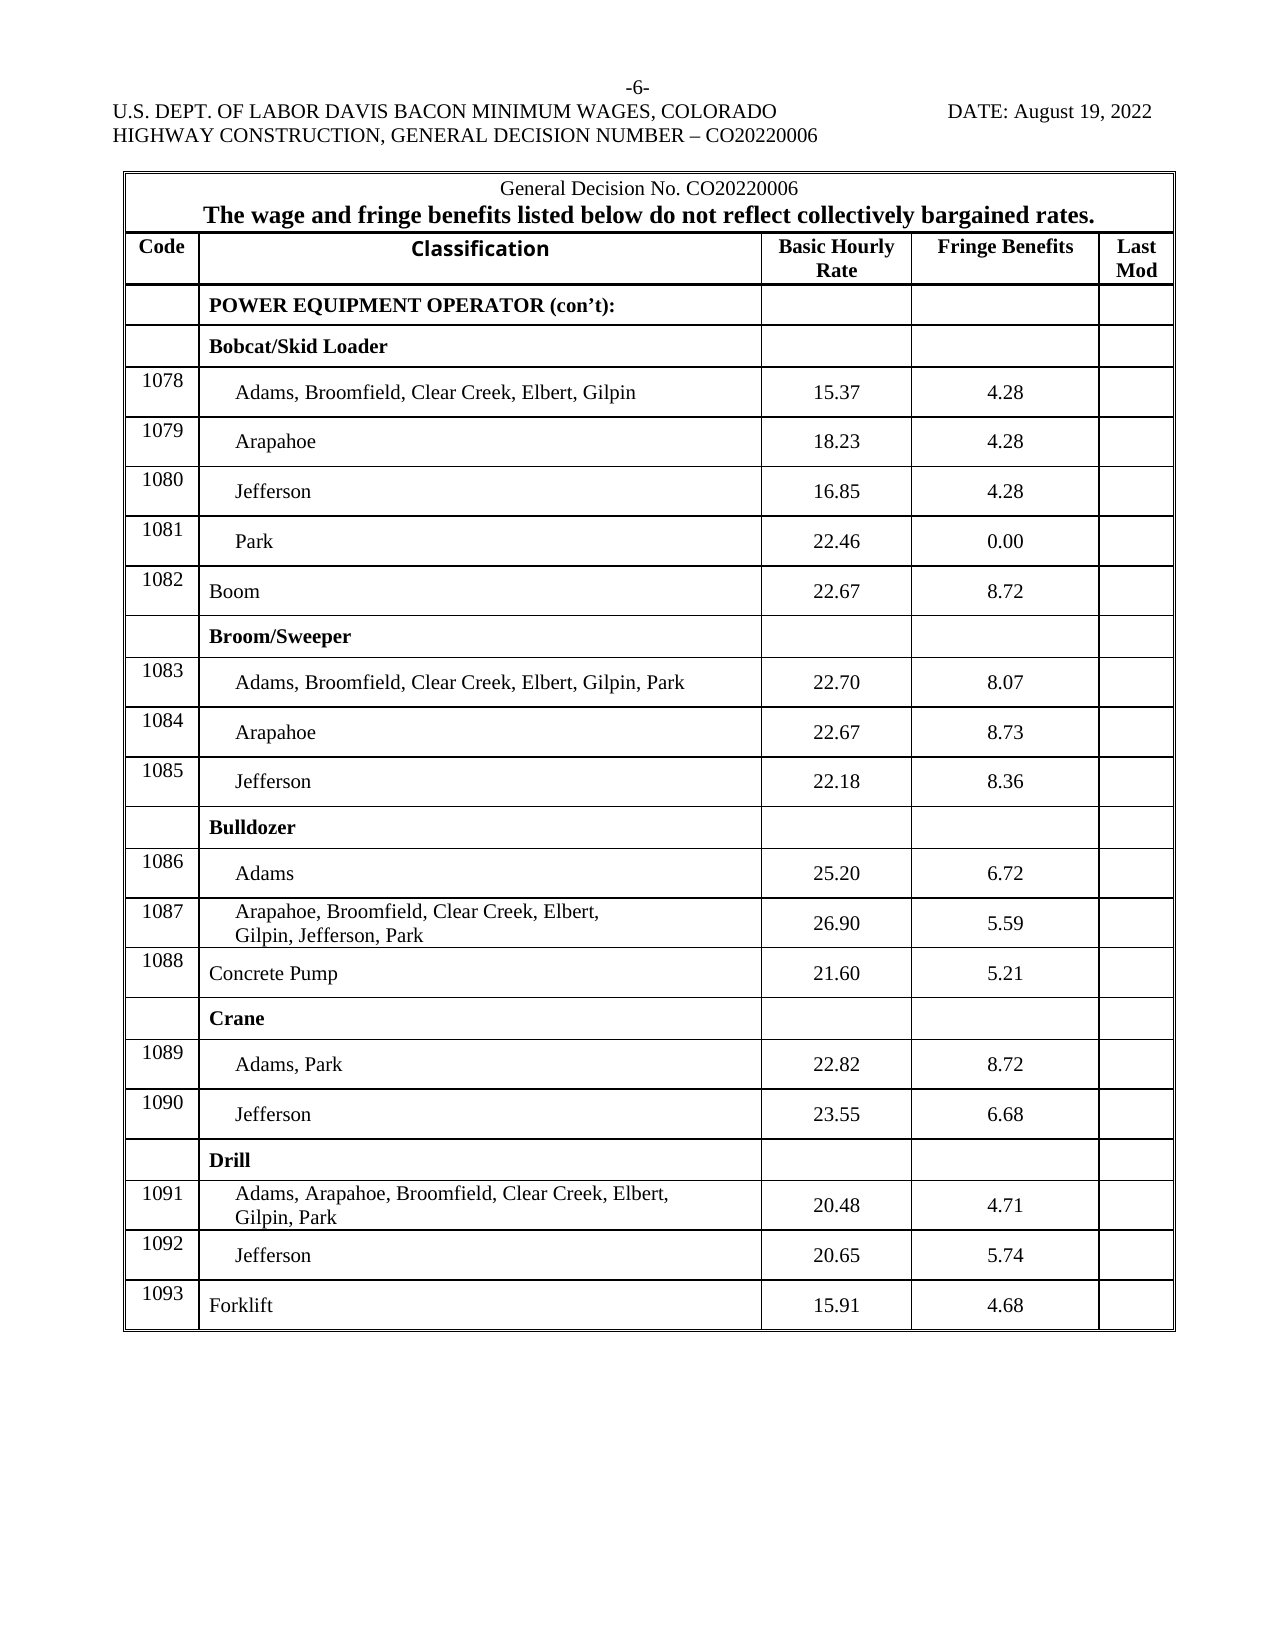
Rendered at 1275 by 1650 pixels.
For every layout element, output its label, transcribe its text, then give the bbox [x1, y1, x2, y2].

table_cell [1100, 998, 1173, 1038]
table_cell [1100, 418, 1173, 466]
table_cell [126, 849, 198, 897]
table_cell Fringe Benefits [912, 234, 1098, 282]
table_cell [1100, 658, 1173, 706]
table_cell 8.07 [912, 658, 1098, 706]
table_cell [912, 286, 1098, 324]
table_cell 4.28 [912, 467, 1098, 515]
table_cell [1100, 1040, 1173, 1088]
table_cell 4.28 [912, 368, 1098, 416]
table_cell Last Mod [1100, 234, 1173, 282]
table_cell [1100, 1231, 1173, 1279]
table_cell 23.55 [762, 1090, 911, 1138]
table_cell 21.60 [762, 948, 911, 997]
table_cell [1100, 616, 1173, 657]
table_cell [762, 286, 911, 324]
table_cell [1100, 807, 1173, 847]
table_cell 5.59 [912, 899, 1098, 947]
table_header General Decision No. CO20220006 The wage and fringe benefits listed below do not reflect collectively bargained rates. [126, 174, 1173, 231]
table_cell [126, 286, 198, 324]
table_cell [1100, 517, 1173, 565]
table_cell [126, 1231, 198, 1279]
table_cell [126, 1090, 198, 1138]
table_cell [126, 708, 198, 756]
table_cell Adams [200, 849, 761, 897]
table_cell 8.73 [912, 708, 1098, 756]
table_cell [126, 998, 198, 1038]
table_cell [1100, 1281, 1173, 1329]
table_cell [1100, 708, 1173, 756]
table_cell [1100, 1090, 1173, 1138]
table_cell [126, 658, 198, 706]
table_cell Drill [200, 1140, 761, 1180]
table_cell 22.46 [762, 517, 911, 565]
table_cell Bobcat/Skid Loader [200, 326, 761, 366]
table_cell Adams, Park [200, 1040, 761, 1088]
table_cell Basic Hourly Rate [762, 234, 911, 282]
table_cell Adams, Broomfield, Clear Creek, Elbert, Gilpin, Park [200, 658, 761, 706]
table_cell 8.72 [912, 1040, 1098, 1088]
table_cell [126, 1181, 198, 1229]
table_cell [762, 1140, 911, 1180]
table_cell Broom/Sweeper [200, 616, 761, 657]
table_cell 15.37 [762, 368, 911, 416]
table_cell [126, 807, 198, 847]
table_cell Arapahoe, Broomfield, Clear Creek, Elbert, Gilpin, Jefferson, Park [200, 899, 761, 947]
table_cell Jefferson [200, 467, 761, 515]
table_cell 8.36 [912, 758, 1098, 806]
table_cell 25.20 [762, 849, 911, 897]
table_cell [912, 807, 1098, 847]
table_cell 8.72 [912, 567, 1098, 615]
table_cell [126, 1140, 198, 1180]
table_cell [126, 467, 198, 515]
table_cell 22.70 [762, 658, 911, 706]
table_cell [126, 368, 198, 416]
table_cell Jefferson [200, 1090, 761, 1138]
table_cell 20.65 [762, 1231, 911, 1279]
table_cell Arapahoe [200, 708, 761, 756]
table_cell [912, 616, 1098, 657]
table_cell [912, 1140, 1098, 1180]
table_cell [1100, 849, 1173, 897]
table_cell Bulldozer [200, 807, 761, 847]
table_cell 22.18 [762, 758, 911, 806]
table_cell [126, 567, 198, 615]
table_cell [1100, 948, 1173, 997]
table_cell 26.90 [762, 899, 911, 947]
table_cell 4.28 [912, 418, 1098, 466]
table_cell [1100, 467, 1173, 515]
table_cell [912, 326, 1098, 366]
table_cell Crane [200, 998, 761, 1038]
table_cell 6.68 [912, 1090, 1098, 1138]
table_cell [1100, 326, 1173, 366]
table_cell Arapahoe [200, 418, 761, 466]
table_cell Boom [200, 567, 761, 615]
table_cell [126, 899, 198, 947]
table_cell 4.68 [912, 1281, 1098, 1329]
table_cell [126, 1040, 198, 1088]
table_cell 16.85 [762, 467, 911, 515]
table_cell 18.23 [762, 418, 911, 466]
table_cell 4.71 [912, 1181, 1098, 1229]
table_cell [762, 326, 911, 366]
table_cell [1100, 368, 1173, 416]
table_cell Forklift [200, 1281, 761, 1329]
table_cell Concrete Pump [200, 948, 761, 997]
table_cell 15.91 [762, 1281, 911, 1329]
table_cell 6.72 [912, 849, 1098, 897]
table_cell [126, 517, 198, 565]
table_cell [1100, 286, 1173, 324]
table_cell [762, 998, 911, 1038]
table_cell 22.67 [762, 567, 911, 615]
table_cell [912, 998, 1098, 1038]
table_cell Jefferson [200, 1231, 761, 1279]
table_cell Classification [200, 234, 761, 282]
table_cell 22.67 [762, 708, 911, 756]
table_cell 5.74 [912, 1231, 1098, 1279]
table_cell [1100, 1181, 1173, 1229]
table_cell [126, 1281, 198, 1329]
table_cell Adams, Arapahoe, Broomfield, Clear Creek, Elbert, Gilpin, Park [200, 1181, 761, 1229]
table_cell Park [200, 517, 761, 565]
table_cell 0.00 [912, 517, 1098, 565]
table_cell [126, 948, 198, 997]
table_cell [762, 616, 911, 657]
table_cell Code [126, 234, 198, 282]
table_cell [126, 616, 198, 657]
table_cell [762, 807, 911, 847]
table_cell Adams, Broomfield, Clear Creek, Elbert, Gilpin [200, 368, 761, 416]
table_cell [1100, 758, 1173, 806]
table_cell Jefferson [200, 758, 761, 806]
table_cell POWER EQUIPMENT OPERATOR (con’t): [200, 286, 761, 324]
table_cell [126, 758, 198, 806]
table_cell [126, 326, 198, 366]
table_cell [126, 418, 198, 466]
table_cell [1100, 567, 1173, 615]
table_cell [1100, 1140, 1173, 1180]
table_cell 22.82 [762, 1040, 911, 1088]
table_cell [1100, 899, 1173, 947]
table_cell 5.21 [912, 948, 1098, 997]
table_cell 20.48 [762, 1181, 911, 1229]
